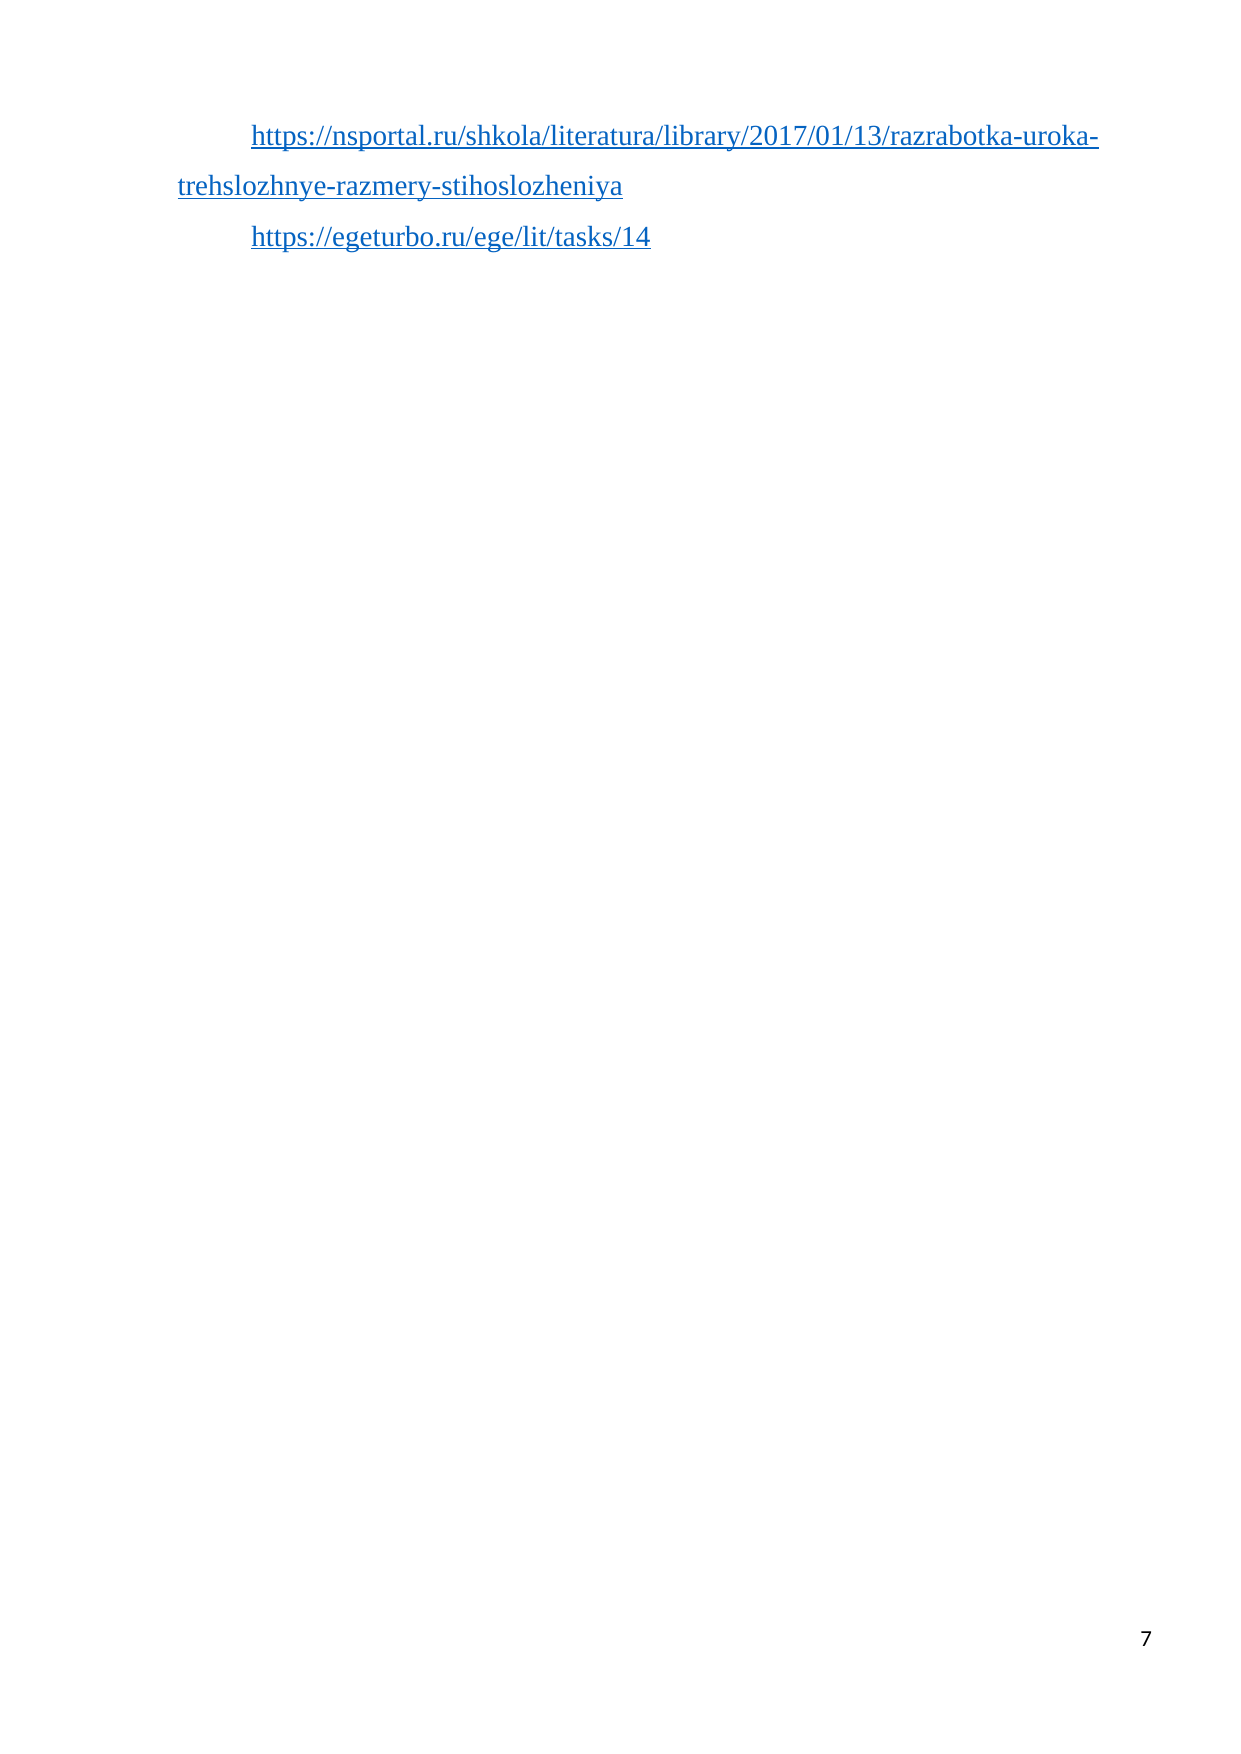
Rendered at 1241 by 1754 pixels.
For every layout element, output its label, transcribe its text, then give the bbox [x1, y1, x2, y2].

text https://egeturbo.ru/ege/lit/tasks/14 [177, 219, 1152, 252]
text https://nsportal.ru/shkola/literatura/library/2017/01/13/razrabotka-uroka-trehslozhnye-razmery-stihoslozheniya [177, 118, 1152, 202]
